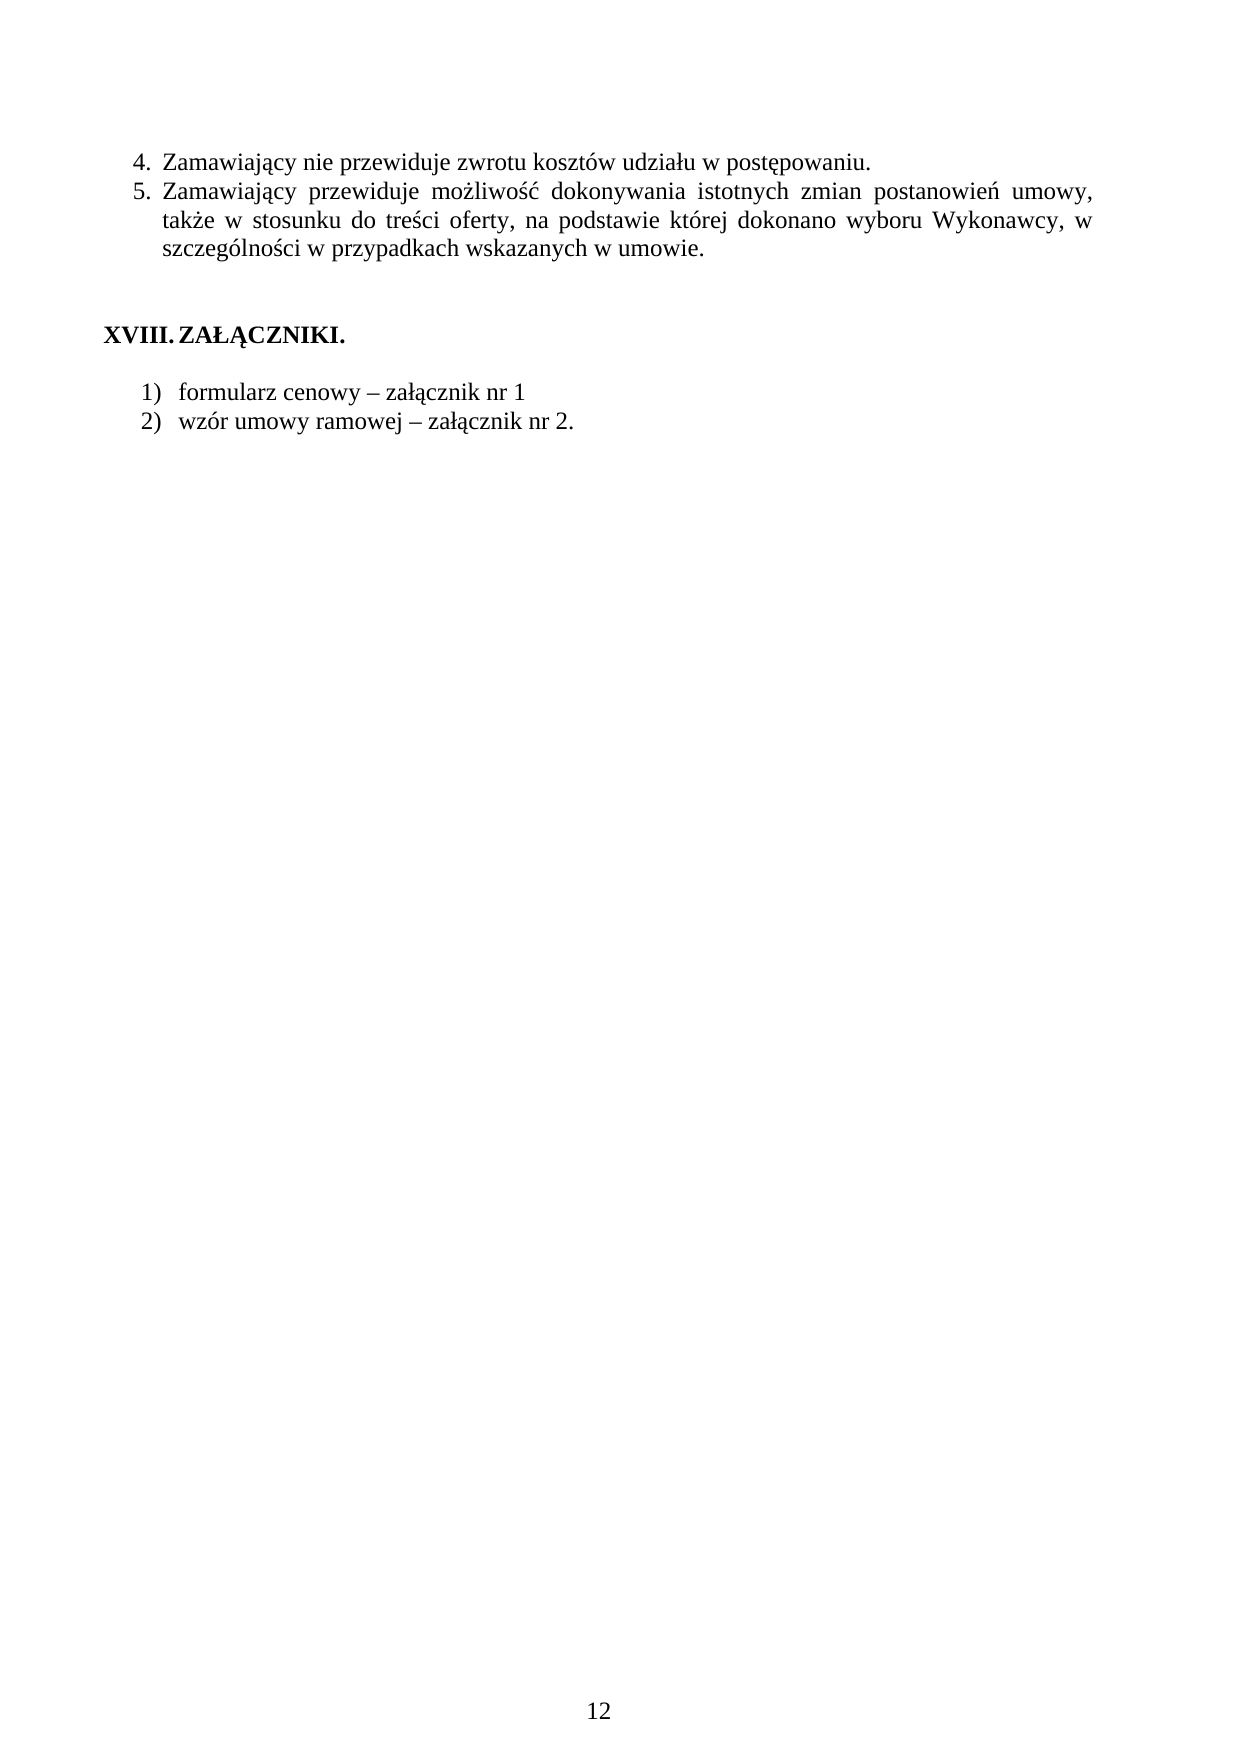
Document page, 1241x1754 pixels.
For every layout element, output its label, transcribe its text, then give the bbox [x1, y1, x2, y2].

list Zamawiający nie przewiduje zwrotu kosztów udziału w postępowaniu. [133, 147, 1094, 176]
list Zamawiający przewiduje możliwość dokonywania istotnych zmian postanowień umowy, także w stosunku do treści oferty, na podstawie której dokonano wyboru Wykonawcy, w szczególności w przypadkach wskazanych w umowie. [133, 176, 1094, 262]
list formularz cenowy – załącznik nr 1 [141, 377, 1094, 406]
text XVIII. ZAŁĄCZNIKI. [103, 320, 1094, 348]
list wzór umowy ramowej – załącznik nr 2. [141, 406, 1094, 435]
